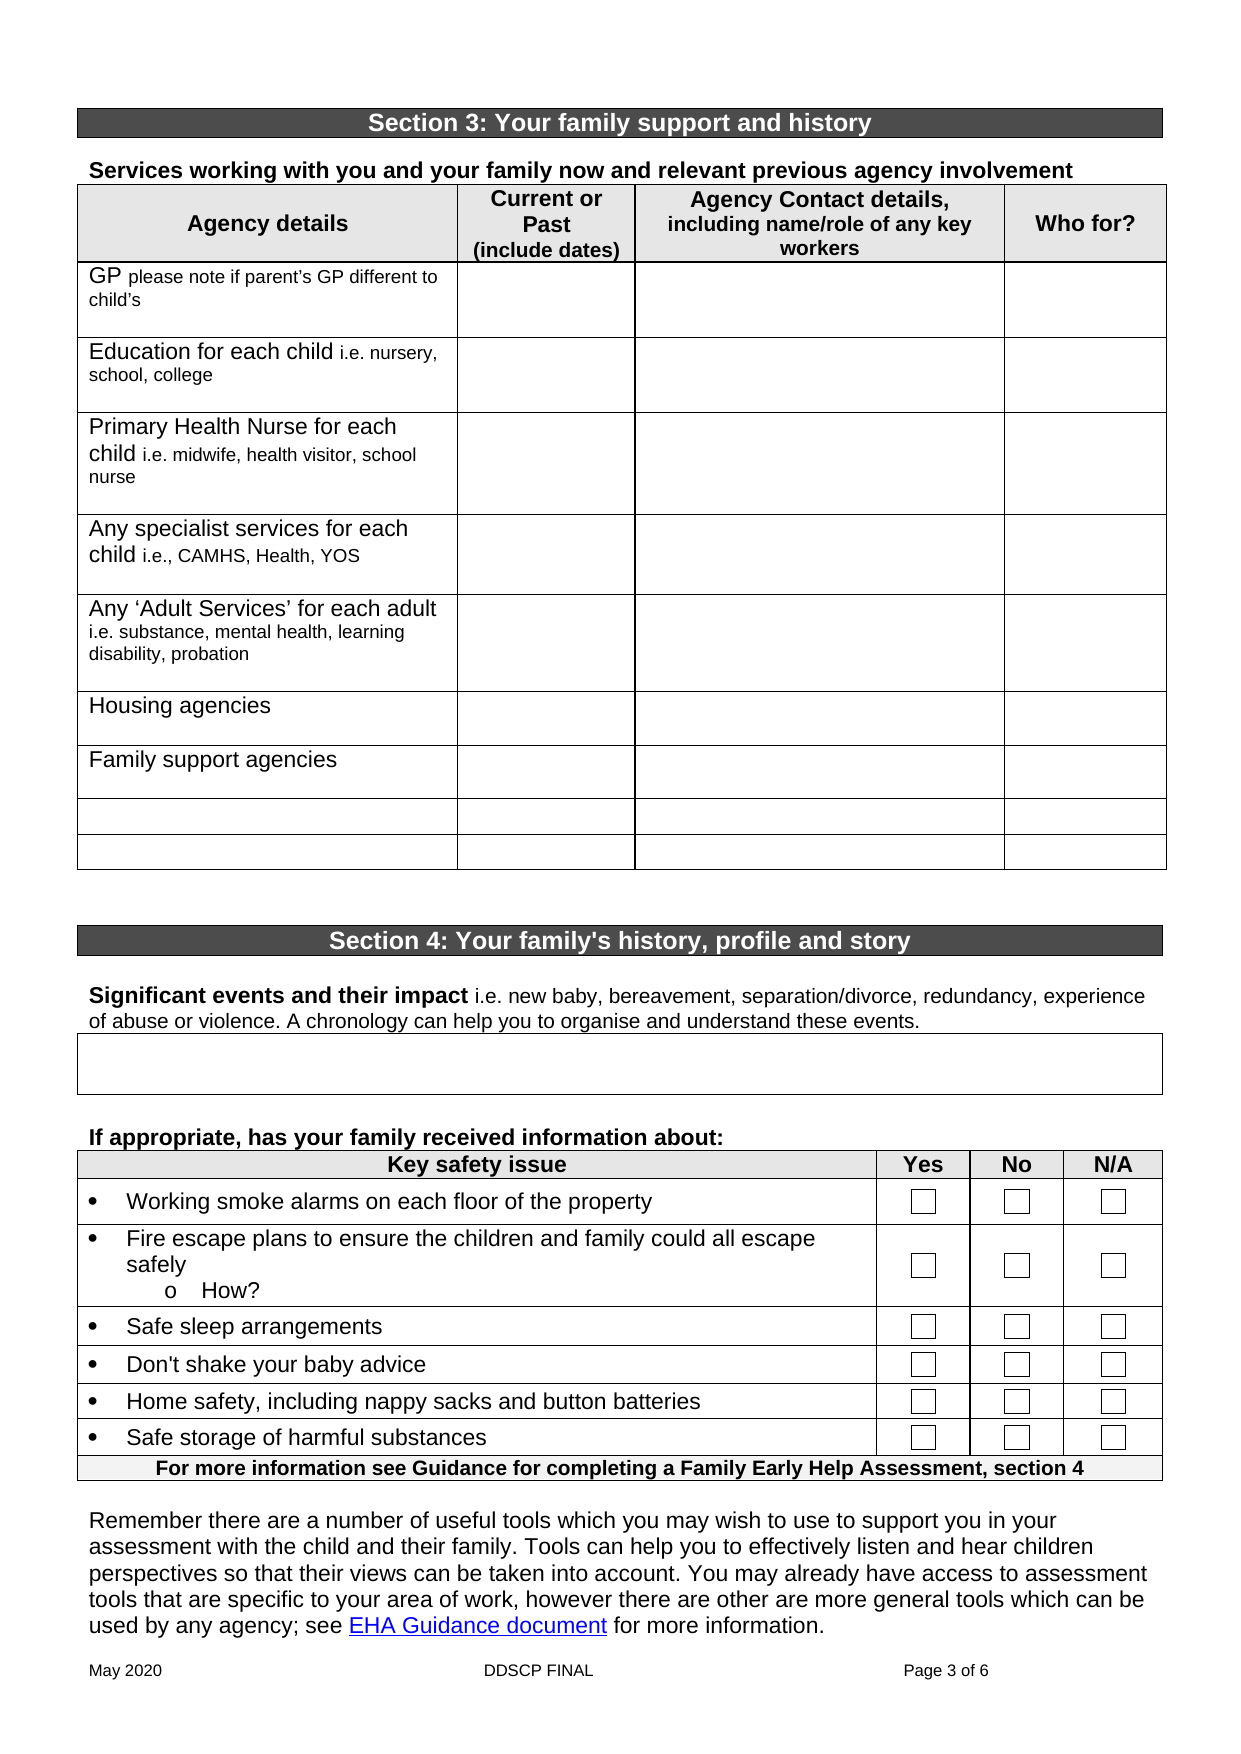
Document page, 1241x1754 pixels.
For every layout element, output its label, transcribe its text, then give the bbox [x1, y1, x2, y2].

table_cell [458, 338, 634, 412]
table_cell [1005, 692, 1166, 744]
table_cell Don't shake your baby advice [78, 1346, 876, 1382]
table_cell [1064, 1179, 1162, 1224]
table_cell [971, 1225, 1063, 1306]
table_header Agency details [78, 185, 457, 261]
table_header Section 3: Your family support and history [78, 109, 1162, 137]
table_cell [636, 515, 1004, 594]
table_cell [636, 692, 1004, 744]
table_cell [458, 835, 634, 869]
table_cell [877, 1179, 969, 1224]
text If appropriate, has your family received information about: [89, 1124, 1152, 1150]
table_cell [636, 338, 1004, 412]
table_cell [877, 1346, 969, 1382]
table_cell [1064, 1419, 1162, 1454]
table_header Key safety issue [78, 1151, 876, 1178]
table_cell [971, 1307, 1063, 1345]
table_cell GP please note if parent’s GP different to child’s [78, 263, 457, 337]
table_header N/A [1064, 1151, 1162, 1178]
table_cell Family support agencies [78, 746, 457, 798]
table_header Yes [877, 1151, 969, 1178]
table_cell [1005, 746, 1166, 798]
table_cell [1064, 1225, 1162, 1306]
text Significant events and their impact i.e. new baby, bereavement, separation/divorce, redundancy, experience of abuse or violence. A chronology can help you to organise and understand these events. [89, 982, 1152, 1033]
table_cell [458, 799, 634, 834]
table_cell [78, 799, 457, 834]
table_cell [971, 1384, 1063, 1418]
table_cell Primary Health Nurse for each child i.e. midwife, health visitor, school nurse [78, 413, 457, 514]
table_cell [1064, 1384, 1162, 1418]
table_header No [971, 1151, 1063, 1178]
table_cell [877, 1419, 969, 1454]
table_header Who for? [1005, 185, 1166, 261]
table_cell [636, 595, 1004, 691]
table_cell Home safety, including nappy sacks and button batteries [78, 1384, 876, 1418]
table_cell [458, 595, 634, 691]
table_cell [1005, 835, 1166, 869]
table_cell [1064, 1307, 1162, 1345]
table_cell [636, 799, 1004, 834]
table_cell Safe sleep arrangements [78, 1307, 876, 1345]
table_cell Any specialist services for each child i.e., CAMHS, Health, YOS [78, 515, 457, 594]
text Services working with you and your family now and relevant previous agency involvement [89, 157, 1152, 184]
table_cell [458, 692, 634, 744]
table_cell [1005, 413, 1166, 514]
table_cell Any ‘Adult Services’ for each adult i.e. substance, mental health, learning disability, probation [78, 595, 457, 691]
table_cell [636, 413, 1004, 514]
table_cell [1064, 1346, 1162, 1382]
table_cell [971, 1346, 1063, 1382]
table_cell [636, 835, 1004, 869]
table_cell [877, 1225, 969, 1306]
table_cell Working smoke alarms on each floor of the property [78, 1179, 876, 1224]
table_cell Safe storage of harmful substances [78, 1419, 876, 1454]
table_cell Housing agencies [78, 692, 457, 744]
table_cell [1005, 338, 1166, 412]
table_cell [636, 746, 1004, 798]
table_cell [877, 1384, 969, 1418]
table_cell [458, 413, 634, 514]
table_cell Education for each child i.e. nursery, school, college [78, 338, 457, 412]
table_cell [458, 515, 634, 594]
text Remember there are a number of useful tools which you may wish to use to support you in your assessment with the child and their family. Tools can help you to effectively listen and hear children perspectives so that their views can be taken into account. You may already have access to assessment tools that are specific to your area of work, however there are other are more general tools which can be used by any agency; see EHA Guidance document for more information. [89, 1507, 1152, 1639]
table_cell [971, 1419, 1063, 1454]
table_cell [458, 746, 634, 798]
table_cell For more information see Guidance for completing a Family Early Help Assessment, section 4 [78, 1456, 1162, 1479]
table_cell [458, 263, 634, 337]
table_cell [636, 263, 1004, 337]
table_cell [971, 1179, 1063, 1224]
table_header [78, 1034, 1162, 1094]
table_cell [1005, 263, 1166, 337]
table_header Agency Contact details, including name/role of any key workers [636, 185, 1004, 261]
table_cell [1005, 799, 1166, 834]
table_header Current or Past (include dates) [458, 185, 634, 261]
table_cell Fire escape plans to ensure the children and family could all escape safely How? [78, 1225, 876, 1306]
table_cell [1005, 595, 1166, 691]
table_cell [877, 1307, 969, 1345]
table_header Section 4: Your family's history, profile and story [78, 926, 1162, 955]
table_cell [1005, 515, 1166, 594]
table_cell [78, 835, 457, 869]
